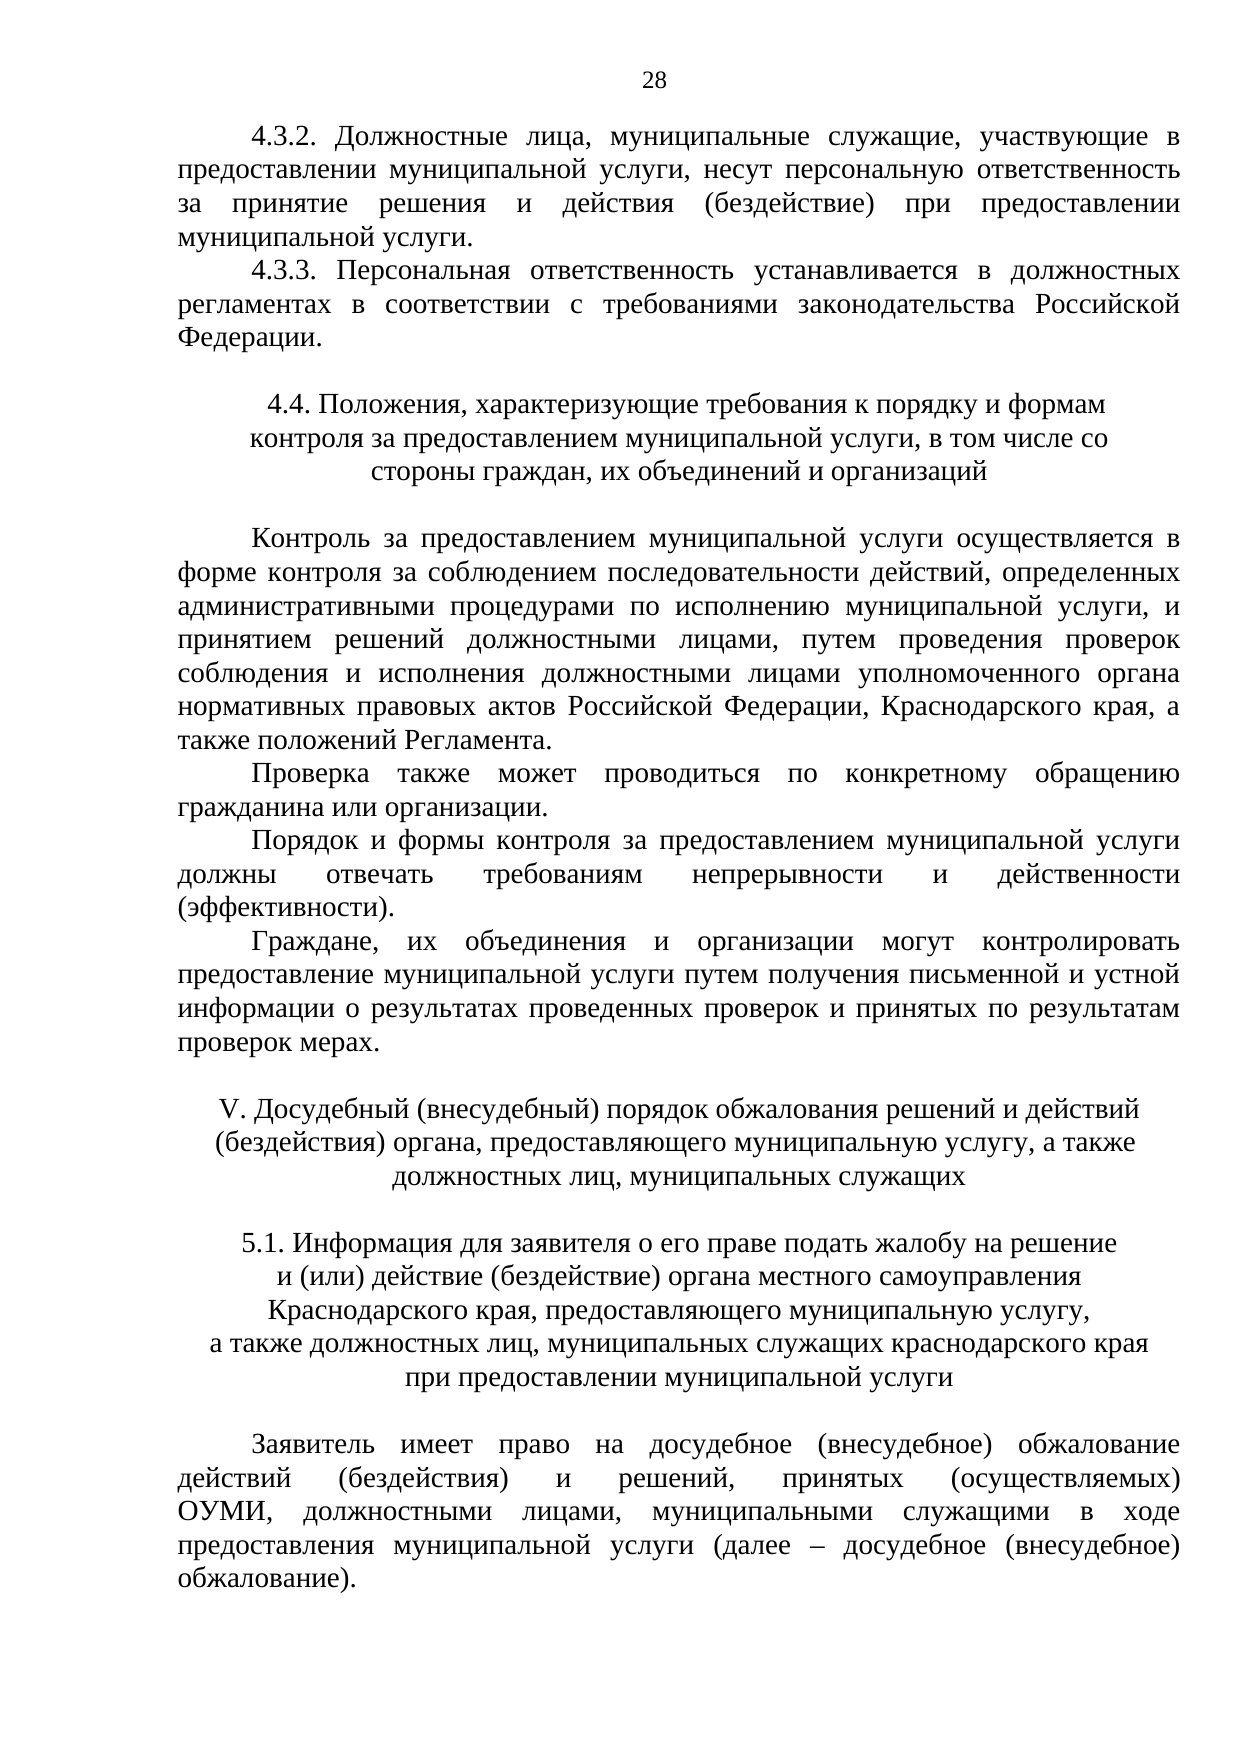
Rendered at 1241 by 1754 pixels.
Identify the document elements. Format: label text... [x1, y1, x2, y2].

text Граждане, их объединения и организации могут контролировать предоставление муниципальной услуги путем получения письменной и устной информации о результатах проведенных проверок и принятых по результатам проверок мерах. [177, 923, 1181, 1057]
text 5.1. Информация для заявителя о его праве подать жалобу на решение и (или) действие (бездействие) органа местного самоуправления Краснодарского края, предоставляющего муниципальную услугу, [177, 1225, 1181, 1326]
text 4.3.2. Должностные лица, муниципальные служащие, участвующие в предоставлении муниципальной услуги, несут персональную ответственность за принятие решения и действия (бездействие) при предоставлении муниципальной услуги. [177, 118, 1181, 252]
text 4.3.3. Персональная ответственность устанавливается в должностных регламентах в соответствии с требованиями законодательства Российской Федерации. [177, 252, 1181, 353]
text V. Досудебный (внесудебный) порядок обжалования решений и действий (бездействия) органа, предоставляющего муниципальную услугу, а также должностных лиц, муниципальных служащих [177, 1091, 1181, 1191]
text Проверка также может проводиться по конкретному обращению гражданина или организации. [177, 755, 1181, 822]
text 4.4. Положения, характеризующие требования к порядку и формам контроля за предоставлением муниципальной услуги, в том числе со стороны граждан, их объединений и организаций [177, 386, 1181, 487]
text Контроль за предоставлением муниципальной услуги осуществляется в форме контроля за соблюдением последовательности действий, определенных административными процедурами по исполнению муниципальной услуги, и принятием решений должностными лицами, путем проведения проверок соблюдения и исполнения должностными лицами уполномоченного органа нормативных правовых актов Российской Федерации, Краснодарского края, а также положений Регламента. [177, 521, 1181, 755]
text а также должностных лиц, муниципальных служащих краснодарского края при предоставлении муниципальной услуги [177, 1326, 1181, 1393]
text Порядок и формы контроля за предоставлением муниципальной услуги должны отвечать требованиям непрерывности и действенности (эффективности). [177, 822, 1181, 923]
text Заявитель имеет право на досудебное (внесудебное) обжалование действий (бездействия) и решений, принятых (осуществляемых) ОУМИ, должностными лицами, муниципальными служащими в ходе предоставления муниципальной услуги (далее – досудебное (внесудебное) обжалование). [177, 1426, 1181, 1594]
